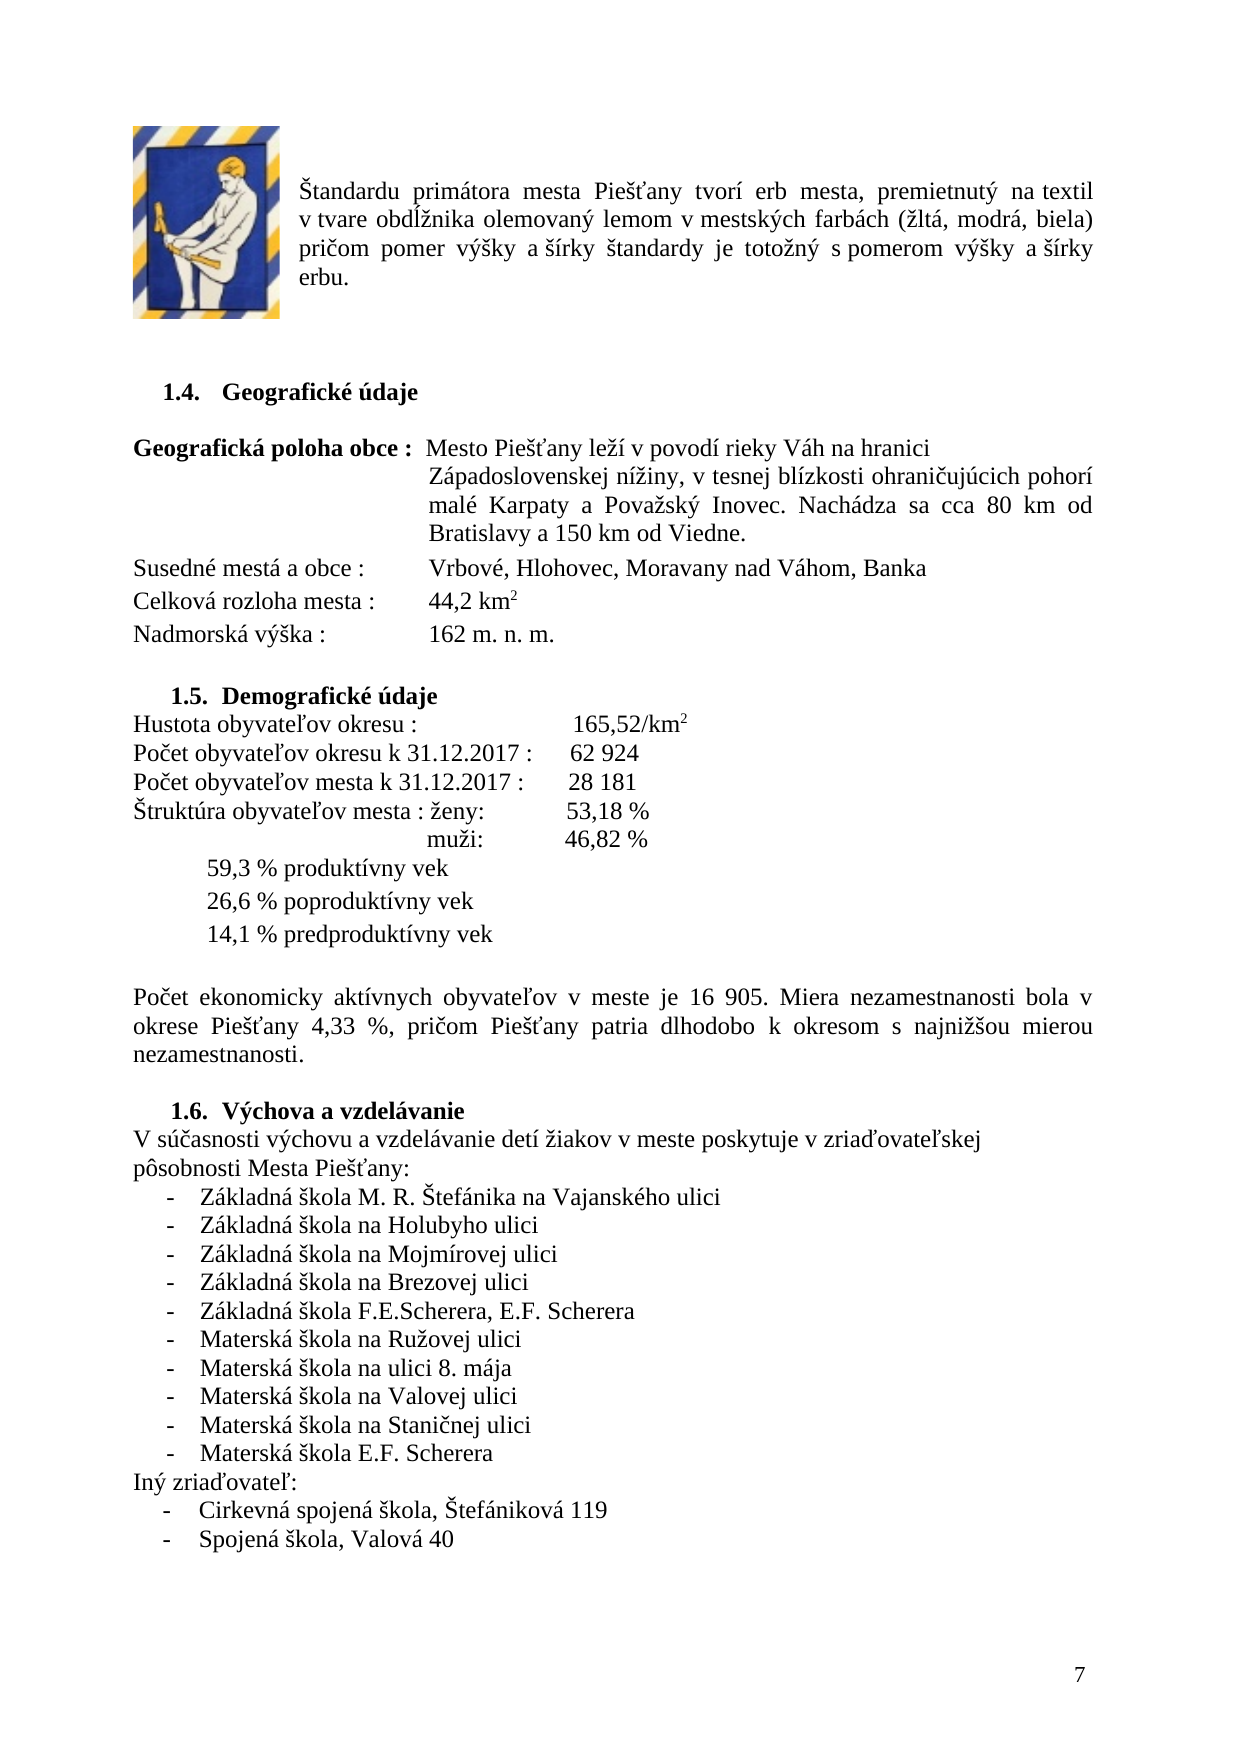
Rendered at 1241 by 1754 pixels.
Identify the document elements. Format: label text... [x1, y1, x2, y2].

text Počet obyvateľov mesta k 31.12.2017 : 28 181 [133, 767, 1093, 796]
text - Materská škola E.F. Scherera [166, 1439, 1093, 1468]
list Spojená škola, Valová 40 [162, 1525, 1093, 1553]
list Výchova a vzdelávanie [170, 1097, 1093, 1125]
text Štandardu primátora mesta Piešťany tvorí erb mesta, premietnutý na textil v tvare obdĺžnika olemovaný lemom v mestských farbách (žltá, modrá, biela) pričom pomer výšky a šírky štandardy je totožný s pomerom výšky a šírky erbu. [280, 176, 1093, 291]
text - Základná škola na Brezovej ulici [166, 1268, 1093, 1296]
text - Materská škola na ulici 8. mája [166, 1353, 1093, 1382]
text - Základná škola M. R. Štefánika na Vajanského ulici [166, 1182, 1093, 1211]
text - Materská škola na Valovej ulici [166, 1382, 1093, 1411]
text - Základná škola F.E.Scherera, E.F. Scherera [166, 1296, 1093, 1325]
text - Materská škola na Ružovej ulici [166, 1325, 1093, 1353]
text Celková rozloha mesta : 44,2 km2 [133, 586, 1093, 615]
text Štruktúra obyvateľov mesta : ženy: 53,18 % [133, 796, 1093, 824]
text muži: 46,82 % [133, 824, 1093, 853]
text Nadmorská výška : 162 m. n. m. [133, 619, 1093, 648]
text Hustota obyvateľov okresu : 165,52/km2 [133, 709, 1093, 738]
text Počet ekonomicky aktívnych obyvateľov v meste je 16 905. Miera nezamestnanosti bola v okrese Piešťany 4,33 %, pričom Piešťany patria dlhodobo k okresom s najnižšou mierou nezamestnanosti. [133, 982, 1093, 1068]
text Geografická poloha obce : Mesto Piešťany leží v povodí rieky Váh na hranici [133, 434, 1093, 462]
text Počet obyvateľov okresu k 31.12.2017 : 62 924 [133, 738, 1093, 767]
text 14,1 % predproduktívny vek [133, 919, 1093, 948]
picture [132, 126, 280, 319]
text 59,3 % produktívny vek [133, 853, 1093, 882]
text - Materská škola na Staničnej ulici [166, 1411, 1093, 1439]
list Cirkevná spojená škola, Štefániková 119 [162, 1496, 1093, 1525]
text Iný zriaďovateľ: [133, 1468, 1093, 1496]
list Geografické údaje [162, 379, 1093, 406]
text Západoslovenskej nížiny, v tesnej blízkosti ohraničujúcich pohorí malé Karpaty a Považský Inovec. Nachádza sa cca 80 km od Bratislavy a 150 km od Viedne. [428, 462, 1093, 547]
text - Základná škola na Holubyho ulici [166, 1211, 1093, 1239]
text - Základná škola na Mojmírovej ulici [166, 1239, 1093, 1268]
text 26,6 % poproduktívny vek [133, 886, 1093, 915]
text Susedné mestá a obce : Vrbové, Hlohovec, Moravany nad Váhom, Banka [133, 553, 1093, 582]
list Demografické údaje [170, 681, 1093, 709]
text V súčasnosti výchovu a vzdelávanie detí žiakov v meste poskytuje v zriaďovateľskej pôsobnosti Mesta Piešťany: [133, 1125, 1093, 1182]
